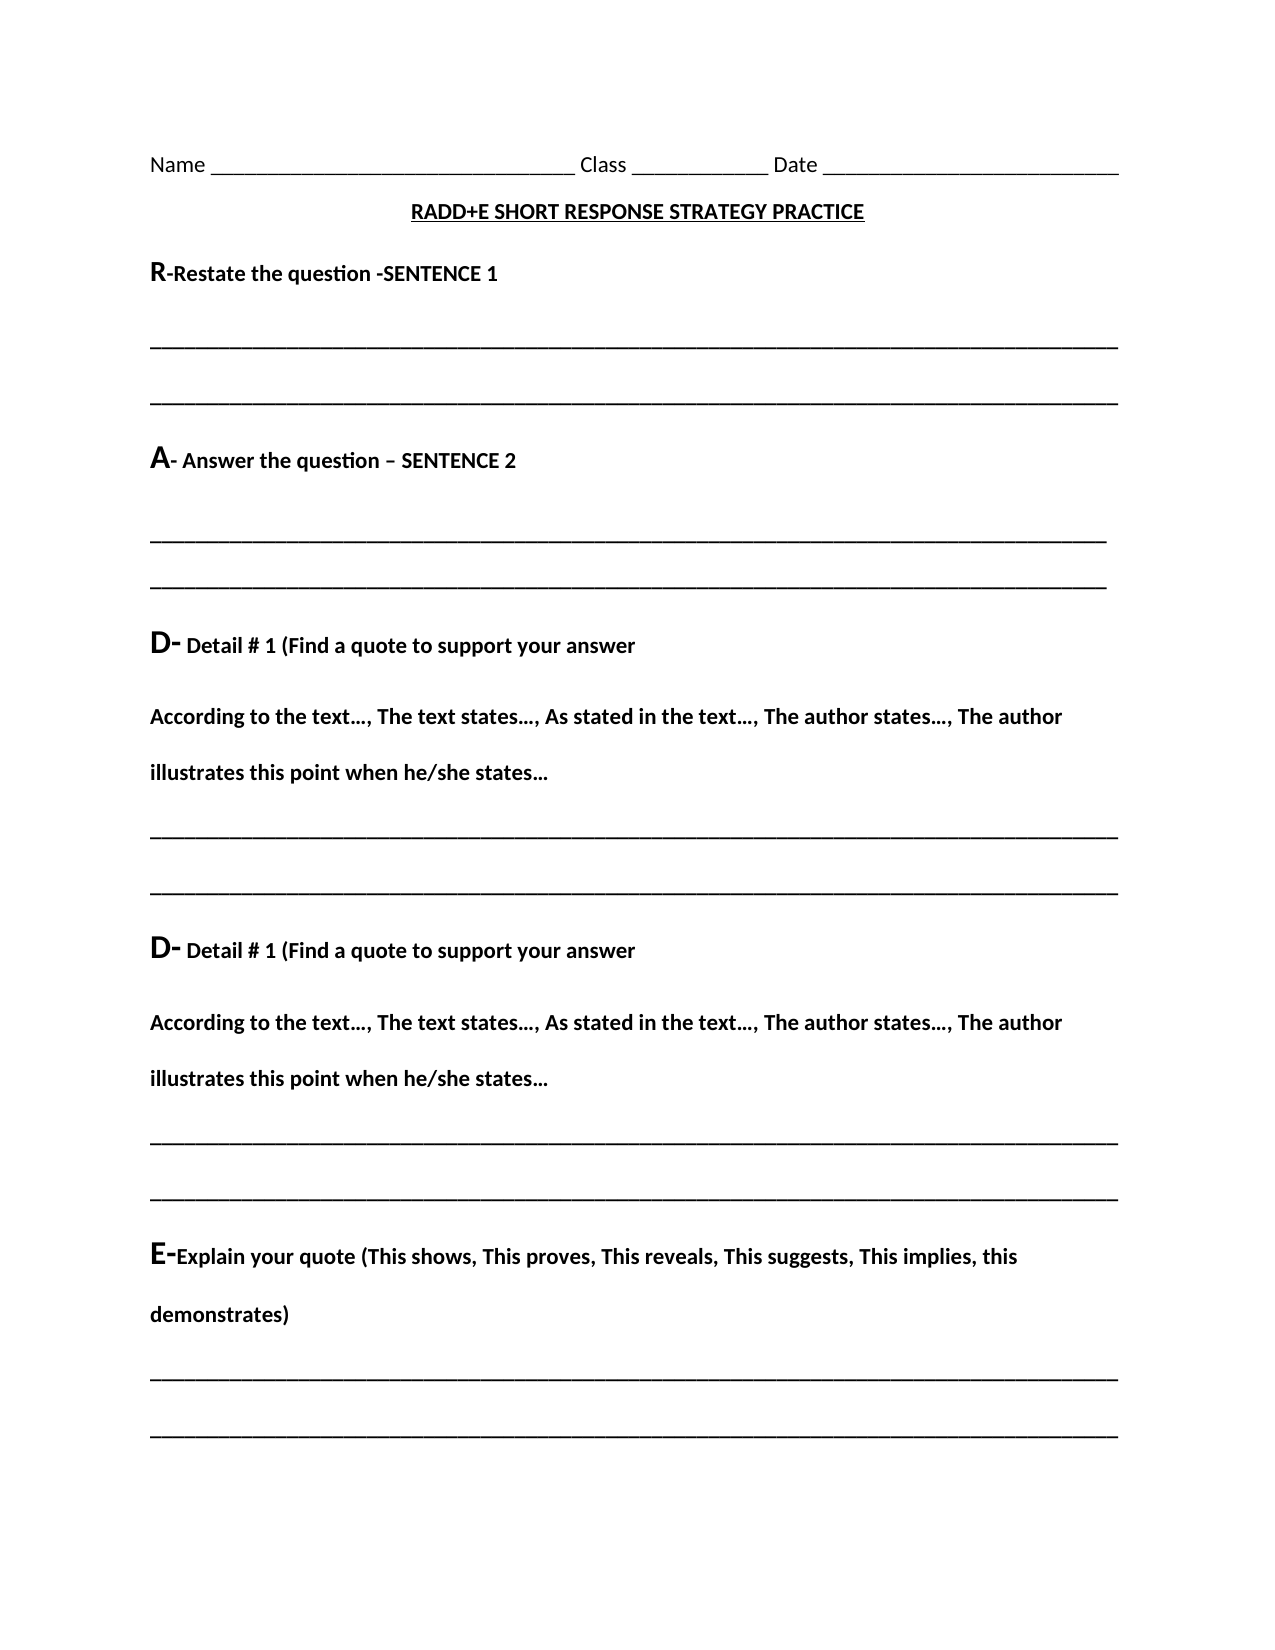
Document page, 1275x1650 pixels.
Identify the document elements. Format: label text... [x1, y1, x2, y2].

text __________________________________________________________________________________________________________________________________________________________________________ [150, 1357, 1125, 1441]
text E-Explain your quote (This shows, This proves, This reveals, This suggests, This implies, this demonstrates) [150, 1232, 1125, 1329]
text R-Restate the question -SENTENCE 1 [150, 253, 1125, 288]
text D- Detail # 1 (Find a quote to support your answer [150, 621, 1125, 661]
text A- Answer the question – SENTENCE 2 [150, 436, 1125, 477]
text Name ________________________________ Class ____________ Date __________________________ [150, 150, 1125, 178]
text ____________________________________________________________________________________ [150, 518, 1125, 546]
text RADD+E SHORT RESPONSE STRATEGY PRACTICE [150, 197, 1125, 225]
text __________________________________________________________________________________________________________________________________________________________________________ [150, 814, 1125, 898]
text __________________________________________________________________________________________________________________________________________________________________________ [150, 1120, 1125, 1204]
text According to the text…, The text states…, As stated in the text…, The author states…, The author illustrates this point when he/she states… [150, 1008, 1125, 1092]
text According to the text…, The text states…, As stated in the text…, The author states…, The author illustrates this point when he/she states… [150, 702, 1125, 786]
text D- Detail # 1 (Find a quote to support your answer [150, 926, 1125, 967]
text __________________________________________________________________________________________________________________________________________________________________________ [150, 324, 1125, 408]
text ____________________________________________________________________________________ [150, 564, 1125, 593]
